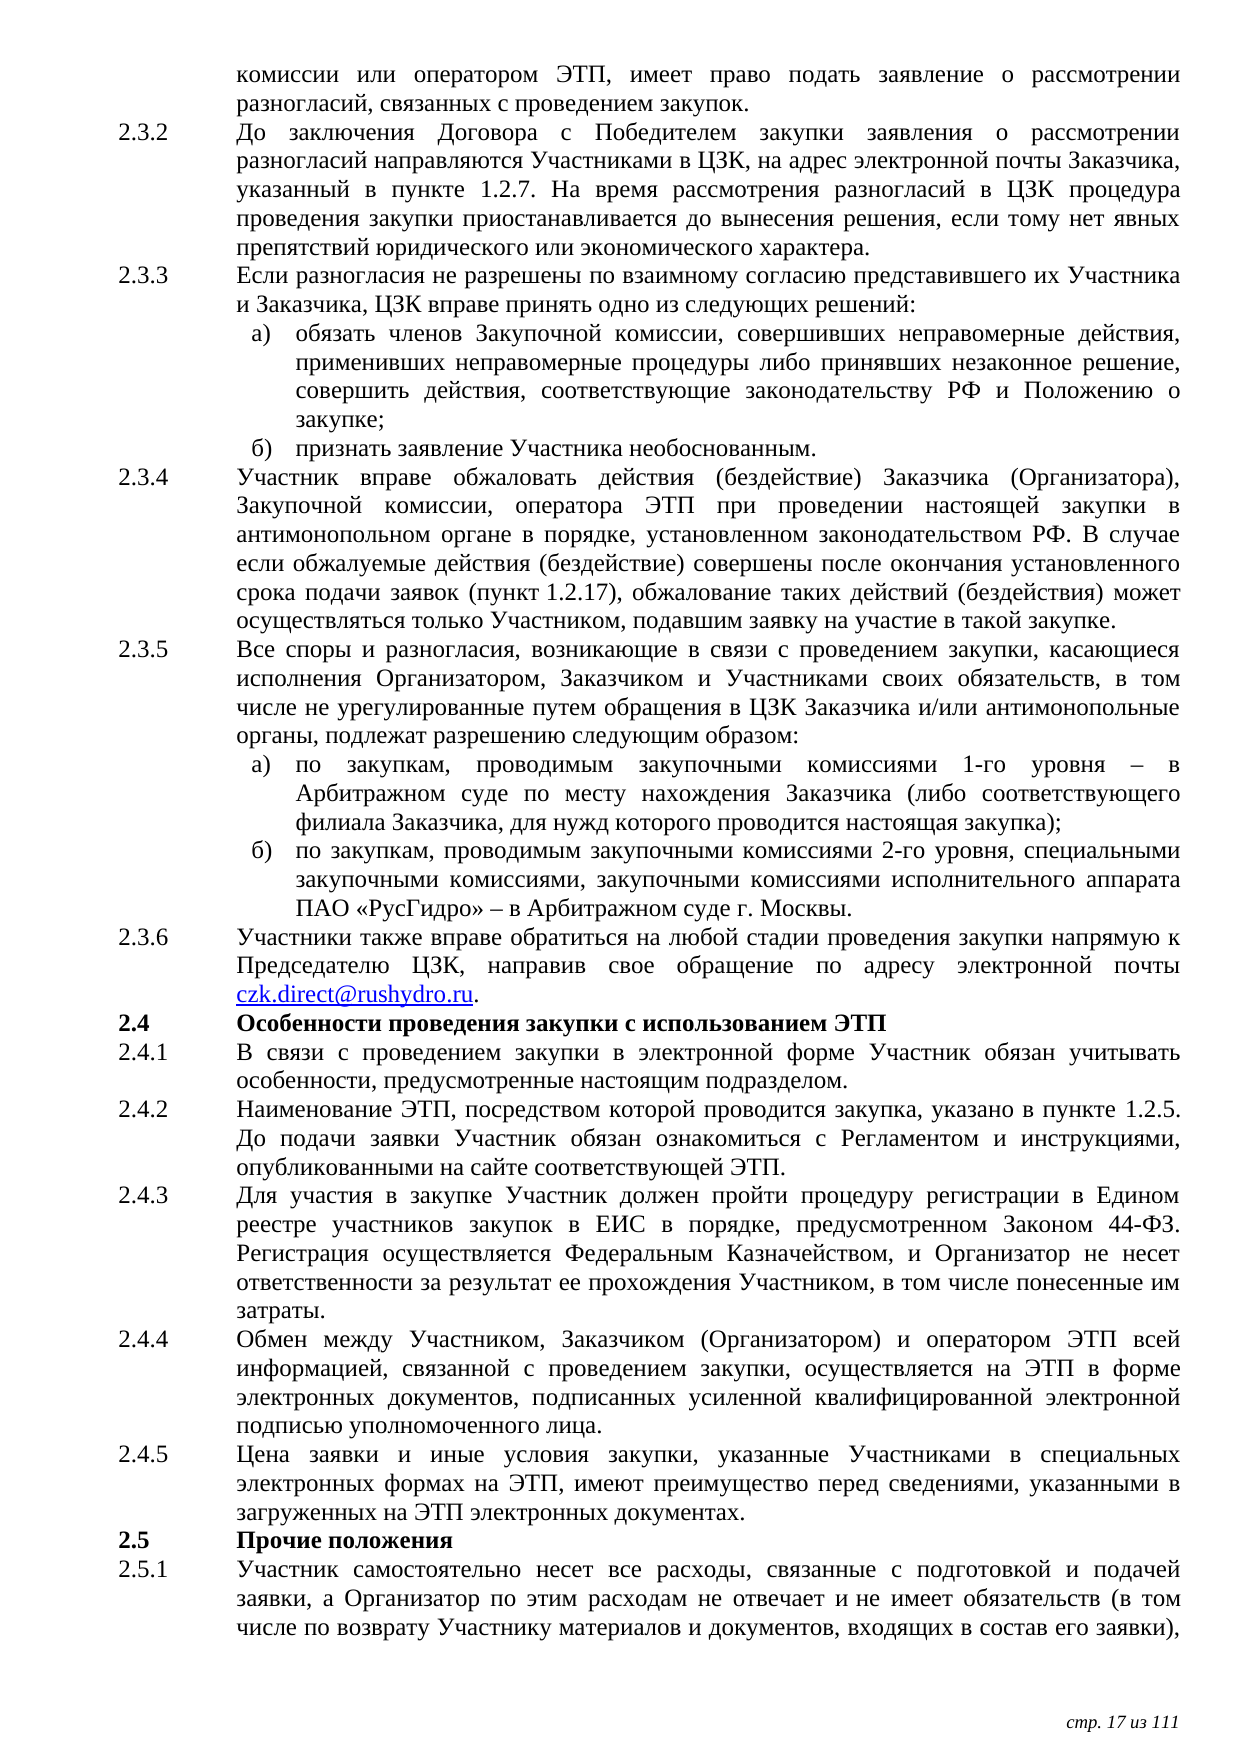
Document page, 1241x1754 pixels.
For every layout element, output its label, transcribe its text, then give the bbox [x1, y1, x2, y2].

list по закупкам, проводимым закупочными комиссиями 1-го уровня – в Арбитражном суде по месту нахождения Заказчика (либо соответствующего филиала Заказчика, для нужд которого проводится настоящая закупка); [251, 749, 1181, 835]
text Все споры и разногласия, возникающие в связи с проведением закупки, касающиеся исполнения Организатором, Заказчиком и Участниками своих обязательств, в том числе не урегулированные путем обращения в ЦЗК Заказчика и/или антимонопольные органы, подлежат разрешению следующим образом: [118, 634, 1181, 749]
text Участник вправе обжаловать действия (бездействие) Заказчика (Организатора), Закупочной комиссии, оператора ЭТП при проведении настоящей закупки в антимонопольном органе в порядке, установленном законодательством РФ. В случае если обжалуемые действия (бездействие) совершены после окончания установленного срока подачи заявок (пункт 1.2.17), обжалование таких действий (бездействия) может осуществляться только Участником, подавшим заявку на участие в такой закупке. [118, 462, 1181, 634]
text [118, 1554, 1181, 1640]
text Цена заявки и иные условия закупки, указанные Участниками в специальных электронных формах на ЭТП, имеют преимущество перед сведениями, указанными в загруженных на ЭТП электронных документах. [118, 1439, 1181, 1525]
list обязать членов Закупочной комиссии, совершивших неправомерные действия, применивших неправомерные процедуры либо принявших незаконное решение, совершить действия, соответствующие законодательству РФ и Положению о закупке; [251, 318, 1181, 433]
text Наименование ЭТП, посредством которой проводится закупка, указано в пункте 1.2.5. До подачи заявки Участник обязан ознакомиться с Регламентом и инструкциями, опубликованными на сайте соответствующей ЭТП. [118, 1094, 1181, 1180]
subtitle Прочие положения [118, 1525, 1181, 1554]
text Если разногласия не разрешены по взаимному согласию представившего их Участника и Заказчика, ЦЗК вправе принять одно из следующих решений: [118, 260, 1181, 318]
text До заключения Договора с Победителем закупки заявления о рассмотрении разногласий направляются Участниками в ЦЗК, на адрес электронной почты Заказчика, указанный в пункте 1.2.7. На время рассмотрения разногласий в ЦЗК процедура проведения закупки приостанавливается до вынесения решения, если тому нет явных препятствий юридического или экономического характера. [118, 117, 1181, 260]
text Участники также вправе обратиться на любой стадии проведения закупки напрямую к Председателю ЦЗК, направив свое обращение по адресу электронной почты czk.direct@rushydro.ru. [118, 922, 1181, 1008]
text В связи с проведением закупки в электронной форме Участник обязан учитывать особенности, предусмотренные настоящим подразделом. [118, 1037, 1181, 1094]
text Для участия в закупке Участник должен пройти процедуру регистрации в Едином реестре участников закупок в ЕИС в порядке, предусмотренном Законом 44-ФЗ. Регистрация осуществляется Федеральным Казначейством, и Организатор не несет ответственности за результат ее прохождения Участником, в том числе понесенные им затраты. [118, 1180, 1181, 1324]
list признать заявление Участника необоснованным. [251, 433, 1181, 462]
text Обмен между Участником, Заказчиком (Организатором) и оператором ЭТП всей информацией, связанной с проведением закупки, осуществляется на ЭТП в форме электронных документов, подписанных усиленной квалифицированной электронной подписью уполномоченного лица. [118, 1324, 1181, 1439]
subtitle Особенности проведения закупки с использованием ЭТП [118, 1008, 1181, 1037]
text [118, 59, 1181, 117]
list по закупкам, проводимым закупочными комиссиями 2-го уровня, специальными закупочными комиссиями, закупочными комиссиями исполнительного аппарата ПАО «РусГидро» – в Арбитражном суде г. Москвы. [251, 835, 1181, 922]
